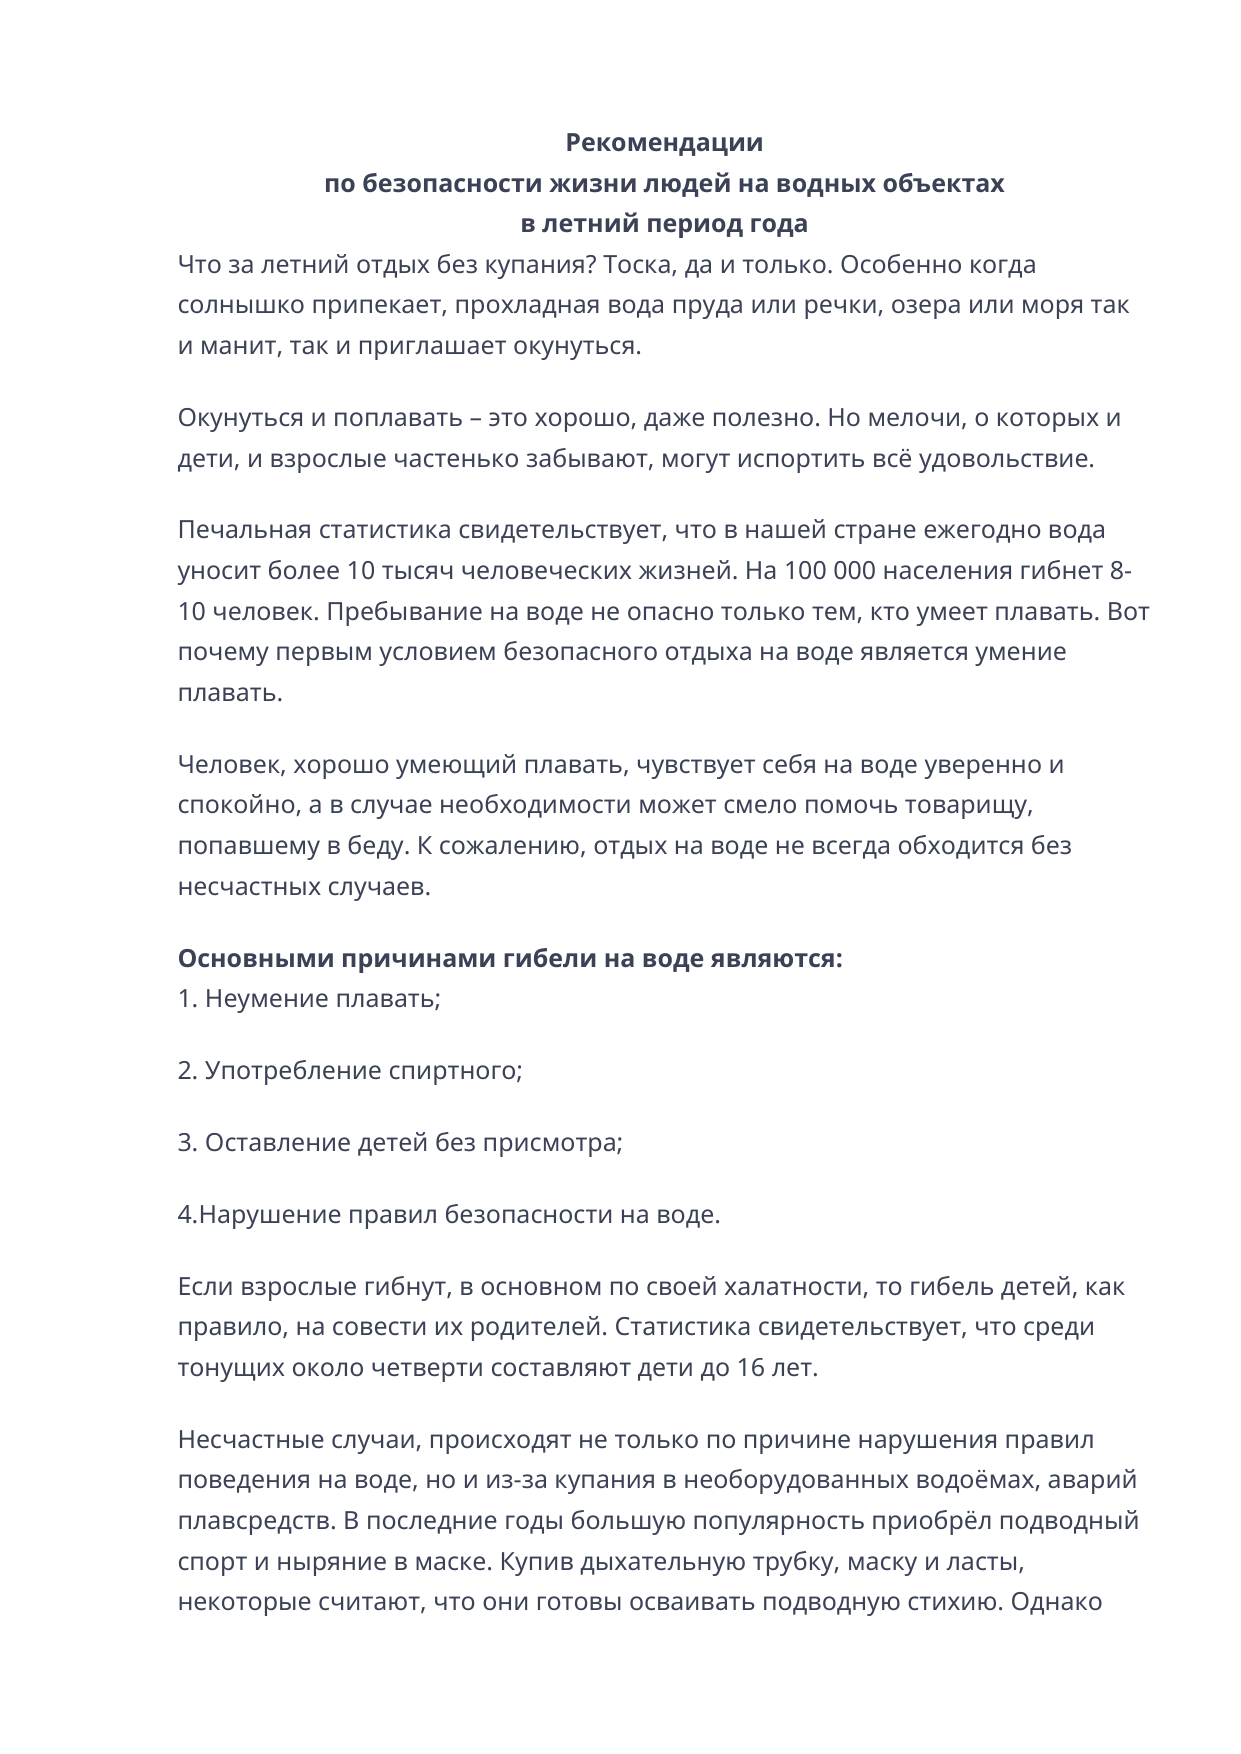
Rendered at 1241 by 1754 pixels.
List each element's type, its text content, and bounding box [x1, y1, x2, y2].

text 3. Оставление детей без присмотра; [177, 1118, 1152, 1159]
text Печальная статистика свидетельствует, что в нашей стране ежегодно вода уносит более 10 тысяч человеческих жизней. На 100 000 населения гибнет 8-10 человек. Пребывание на воде не опасно только тем, кто умеет плавать. Вот почему первым условием безопасного отдыха на воде является умение плавать. [177, 506, 1152, 709]
text Что за летний отдых без купания? Тоска, да и только. Особенно когда солнышко припекает, прохладная вода пруда или речки, озера или моря так и манит, так и приглашает окунуться. [177, 240, 1152, 362]
text по безопасности жизни людей на водных объектах [177, 159, 1152, 199]
text Окунуться и поплавать – это хорошо, даже полезно. Но мелочи, о которых и дети, и взрослые частенько забывают, могут испортить всё удовольствие. [177, 393, 1152, 474]
text в летний период года [177, 199, 1152, 240]
text Основными причинами гибели на воде являются: [177, 934, 1152, 974]
text Рекомендации [177, 118, 1152, 159]
text Человек, хорошо умеющий плавать, чувствует себя на воде уверенно и спокойно, а в случае необходимости может смело помочь товарищу, попавшему в беду. К сожалению, отдых на воде не всегда обходится без несчастных случаев. [177, 740, 1152, 902]
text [177, 1415, 1152, 1618]
text Если взрослые гибнут, в основном по своей халатности, то гибель детей, как правило, на совести их родителей. Статистика свидетельствует, что среди тонущих около четверти составляют дети до 16 лет. [177, 1262, 1152, 1384]
text 2. Употребление спиртного; [177, 1046, 1152, 1087]
text 4.Нарушение правил безопасности на воде. [177, 1190, 1152, 1231]
text 1. Неумение плавать; [177, 974, 1152, 1015]
